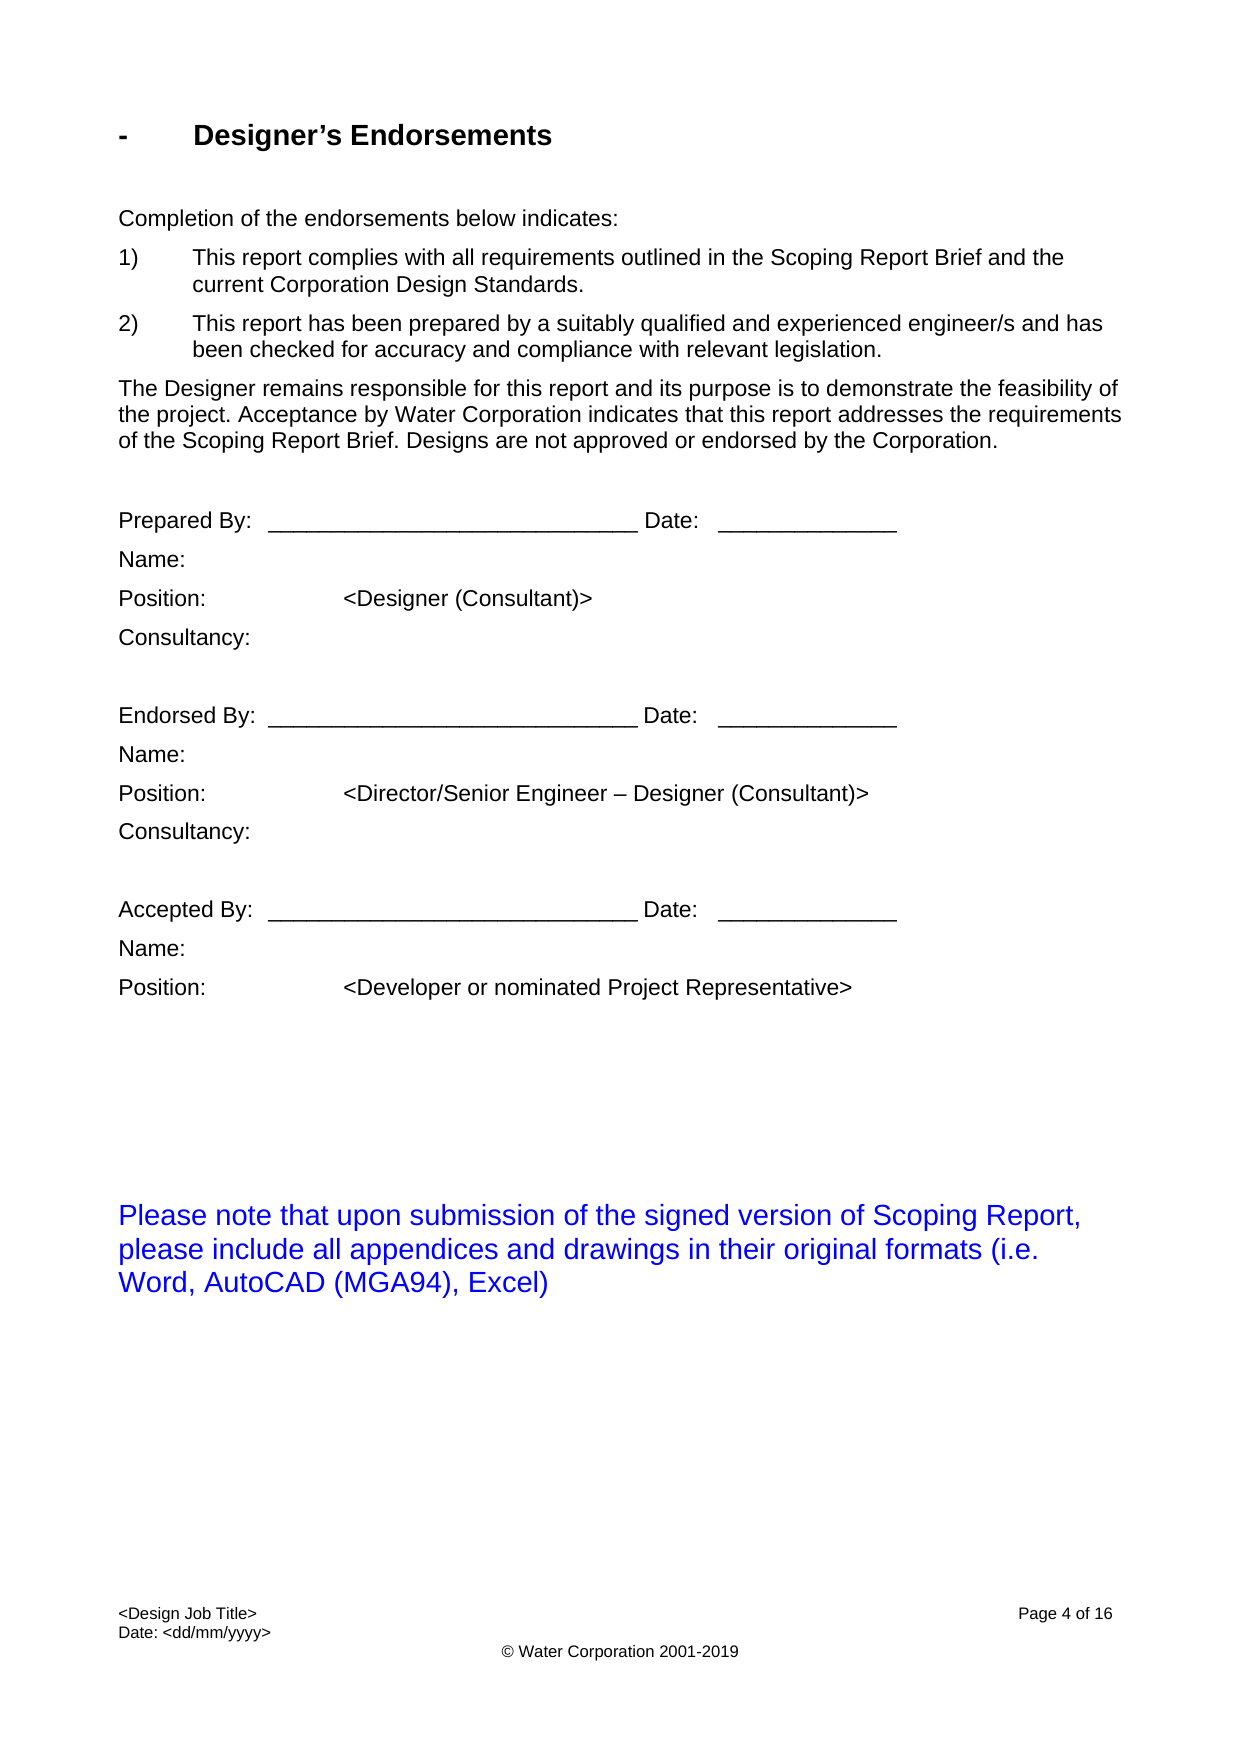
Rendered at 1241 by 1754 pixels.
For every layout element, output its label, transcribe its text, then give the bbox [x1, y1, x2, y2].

text Please note that upon submission of the signed version of Scoping Report, please include all appendices and drawings in their original formats (i.e. Word, AutoCAD (MGA94), Excel) [118, 1198, 1122, 1299]
text Completion of the endorsements below indicates: [118, 205, 1122, 232]
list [118, 118, 1122, 152]
text Prepared By: _____________________________ Date: ______________ [118, 507, 1122, 534]
text Name: [118, 935, 1122, 961]
text The Designer remains responsible for this report and its purpose is to demonstrate the feasibility of the project. Acceptance by Water Corporation indicates that this report addresses the requirements of the Scoping Report Brief. Designs are not approved or endorsed by the Corporation. [118, 375, 1122, 454]
text Name: [118, 741, 1122, 767]
text Position: <Designer (Consultant)> [118, 585, 1122, 612]
text Position: <Developer or nominated Project Representative> [118, 974, 1122, 1000]
text Consultancy: [118, 624, 1122, 650]
text Name: [118, 546, 1122, 573]
text 1) This report complies with all requirements outlined in the Scoping Report Brief and the current Corporation Design Standards. [118, 244, 1122, 297]
text 2) This report has been prepared by a suitably qualified and experienced engineer/s and has been checked for accuracy and compliance with relevant legislation. [118, 309, 1122, 362]
text Consultancy: [118, 818, 1122, 845]
text Accepted By: _____________________________ Date: ______________ [118, 896, 1122, 922]
text Endorsed By: _____________________________ Date: ______________ [118, 702, 1122, 728]
text Position: <Director/Senior Engineer – Designer (Consultant)> [118, 779, 1122, 806]
